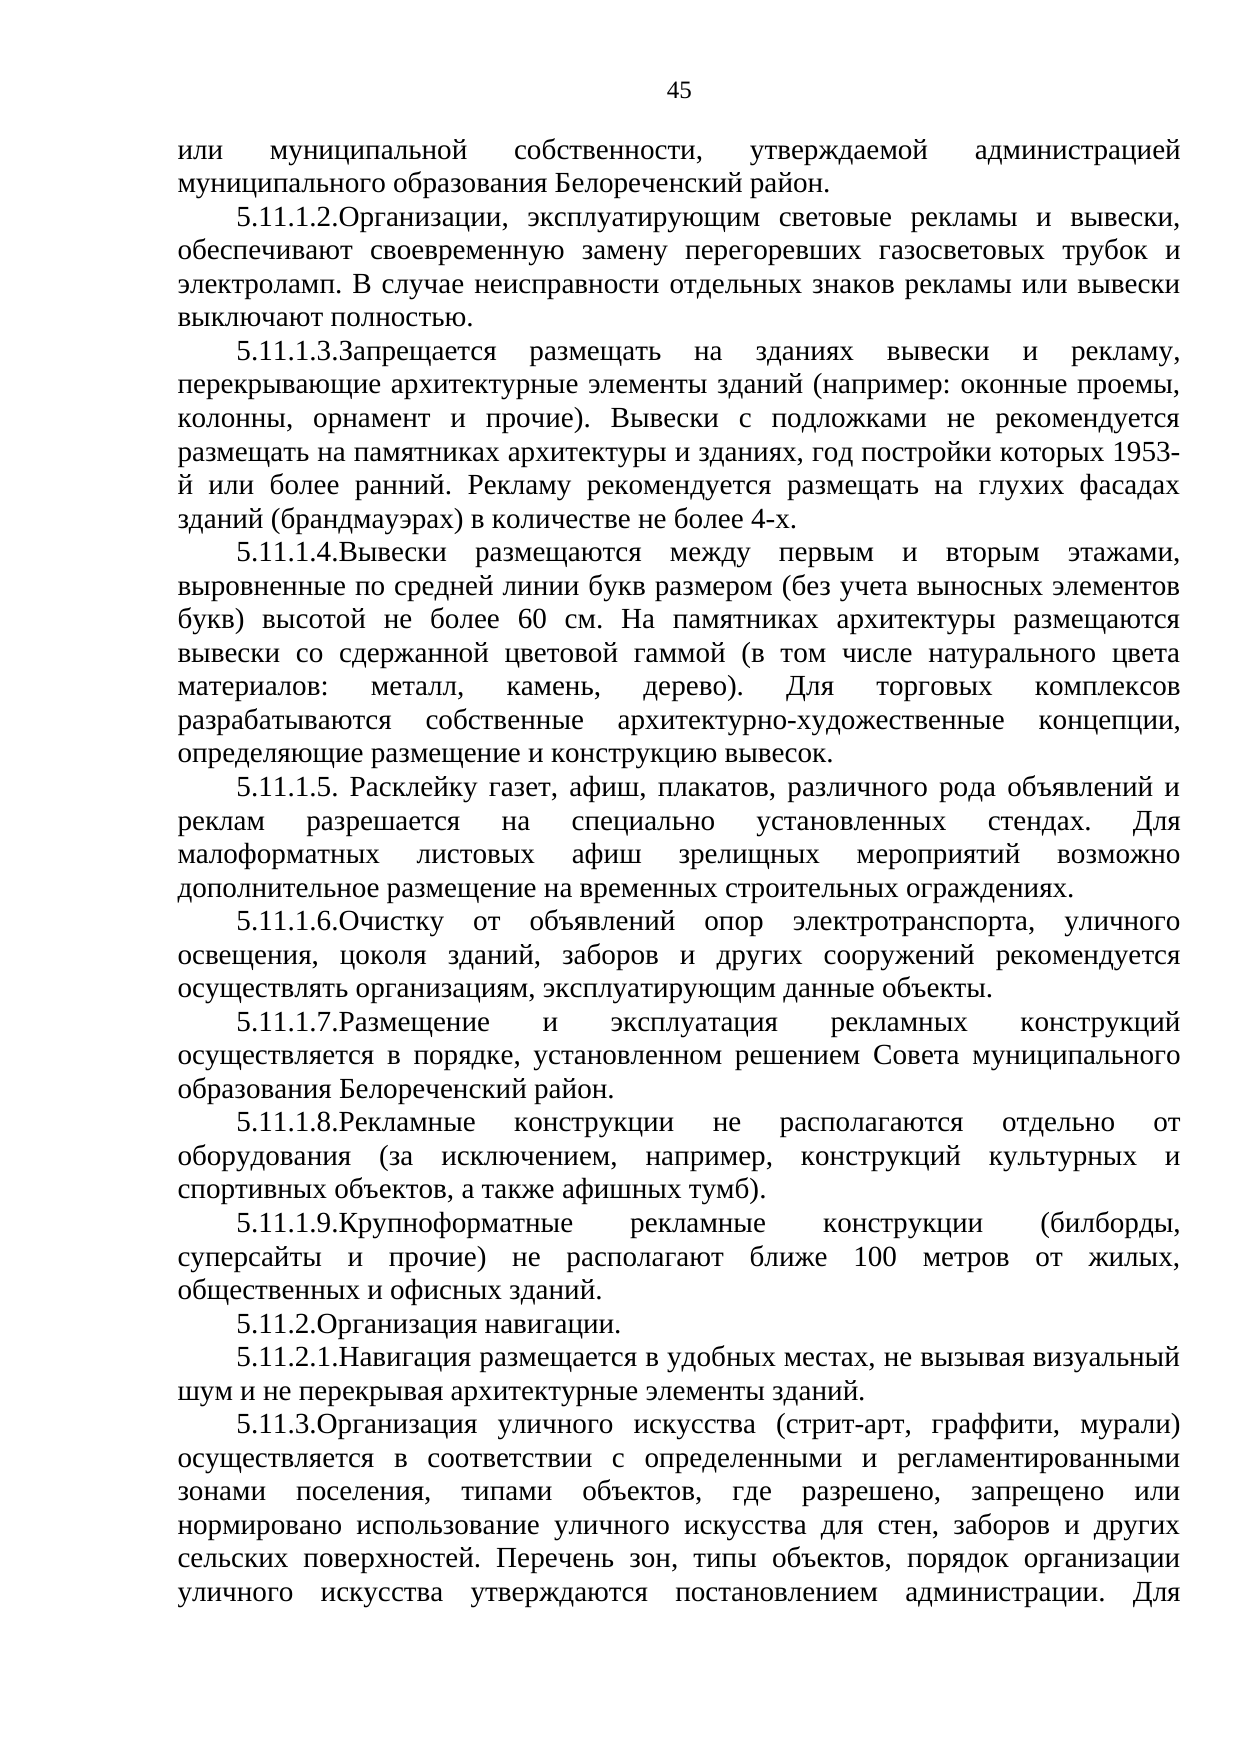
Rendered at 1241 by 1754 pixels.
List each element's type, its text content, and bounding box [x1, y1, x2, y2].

text 5.11.1.3.Запрещается размещать на зданиях вывески и рекламу, перекрывающие архитектурные элементы зданий (например: оконные проемы, колонны, орнамент и прочие). Вывески с подложками не рекомендуется размещать на памятниках архитектуры и зданиях, год постройки которых 1953-й или более ранний. Рекламу рекомендуется размещать на глухих фасадах зданий (брандмауэрах) в количестве не более 4-х. [177, 333, 1181, 534]
text 5.11.1.9.Крупноформатные рекламные конструкции (билборды, суперсайты и прочие) не располагают ближе 100 метров от жилых, общественных и офисных зданий. [177, 1205, 1181, 1306]
text 5.11.1.8.Рекламные конструкции не располагаются отдельно от оборудования (за исключением, например, конструкций культурных и спортивных объектов, а также афишных тумб). [177, 1104, 1181, 1205]
text 5.11.2.Организация навигации. [177, 1306, 1181, 1339]
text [177, 132, 1181, 199]
text 5.11.1.2.Организации, эксплуатирующим световые рекламы и вывески, обеспечивают своевременную замену перегоревших газосветовых трубок и электроламп. В случае неисправности отдельных знаков рекламы или вывески выключают полностью. [177, 199, 1181, 333]
text 5.11.1.7.Размещение и эксплуатация рекламных конструкций осуществляется в порядке, установленном решением Совета муниципального образования Белореченский район. [177, 1004, 1181, 1104]
text 5.11.1.6.Очистку от объявлений опор электротранспорта, уличного освещения, цоколя зданий, заборов и других сооружений рекомендуется осуществлять организациям, эксплуатирующим данные объекты. [177, 903, 1181, 1004]
text 5.11.1.5. Расклейку газет, афиш, плакатов, различного рода объявлений и реклам разрешается на специально установленных стендах. Для малоформатных листовых афиш зрелищных мероприятий возможно дополнительное размещение на временных строительных ограждениях. [177, 769, 1181, 903]
text 5.11.1.4.Вывески размещаются между первым и вторым этажами, выровненные по средней линии букв размером (без учета выносных элементов букв) высотой не более 60 см. На памятниках архитектуры размещаются вывески со сдержанной цветовой гаммой (в том числе натурального цвета материалов: металл, камень, дерево). Для торговых комплексов разрабатываются собственные архитектурно-художественные концепции, определяющие размещение и конструкцию вывесок. [177, 534, 1181, 769]
text 5.11.2.1.Навигация размещается в удобных местах, не вызывая визуальный шум и не перекрывая архитектурные элементы зданий. [177, 1339, 1181, 1406]
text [177, 1406, 1181, 1608]
